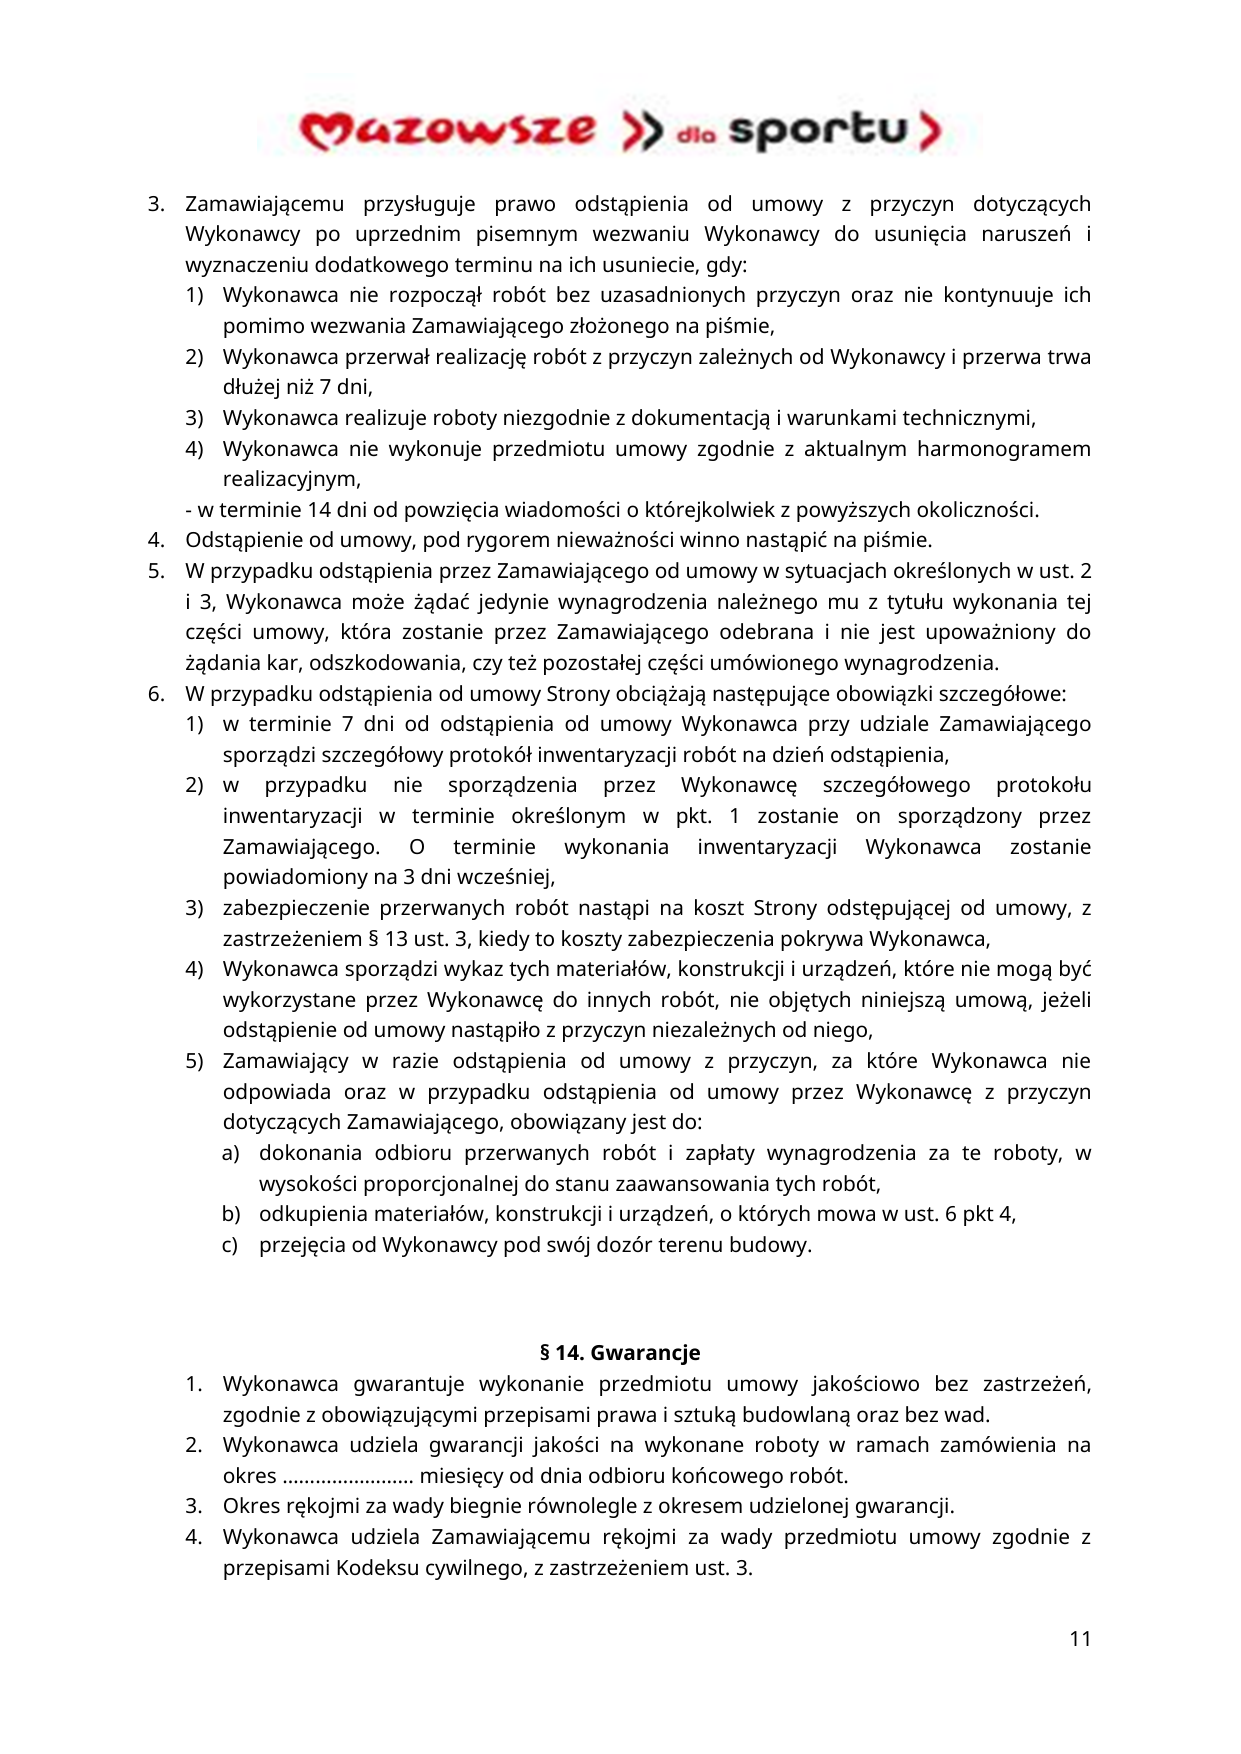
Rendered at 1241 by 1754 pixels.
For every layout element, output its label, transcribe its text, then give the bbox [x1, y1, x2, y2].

list W przypadku odstąpienia od umowy Strony obciążają następujące obowiązki szczegółowe: [148, 679, 1093, 707]
list Zamawiającemu przysługuje prawo odstąpienia od umowy z przyczyn dotyczących Wykonawcy po uprzednim pisemnym wezwaniu Wykonawcy do usunięcia naruszeń i wyznaczeniu dodatkowego terminu na ich usuniecie, gdy: [148, 189, 1093, 278]
text § 14. Gwarancje [148, 1338, 1093, 1367]
picture [257, 73, 984, 189]
list przejęcia od Wykonawcy pod swój dozór terenu budowy. [221, 1230, 1093, 1258]
list Wykonawca udziela gwarancji jakości na wykonane roboty w ramach zamówienia na okres …………………… miesięcy od dnia odbioru końcowego robót. [185, 1430, 1093, 1489]
list Wykonawca nie rozpoczął robót bez uzasadnionych przyczyn oraz nie kontynuuje ich pomimo wezwania Zamawiającego złożonego na piśmie, [185, 281, 1093, 340]
list dokonania odbioru przerwanych robót i zapłaty wynagrodzenia za te roboty, w wysokości proporcjonalnej do stanu zaawansowania tych robót, [221, 1138, 1093, 1197]
list odkupienia materiałów, konstrukcji i urządzeń, o których mowa w ust. 6 pkt 4, [221, 1199, 1093, 1228]
list W przypadku odstąpienia przez Zamawiającego od umowy w sytuacjach określonych w ust. 2 i 3, Wykonawca może żądać jedynie wynagrodzenia należnego mu z tytułu wykonania tej części umowy, która zostanie przez Zamawiającego odebrana i nie jest upoważniony do żądania kar, odszkodowania, czy też pozostałej części umówionego wynagrodzenia. [148, 556, 1093, 677]
list Wykonawca realizuje roboty niezgodnie z dokumentacją i warunkami technicznymi, [185, 403, 1093, 432]
list w terminie 7 dni od odstąpienia od umowy Wykonawca przy udziale Zamawiającego sporządzi szczegółowy protokół inwentaryzacji robót na dzień odstąpienia, [185, 709, 1093, 768]
list Wykonawca nie wykonuje przedmiotu umowy zgodnie z aktualnym harmonogramem realizacyjnym, [185, 434, 1093, 493]
list Okres rękojmi za wady biegnie równolegle z okresem udzielonej gwarancji. [185, 1492, 1093, 1520]
list Wykonawca gwarantuje wykonanie przedmiotu umowy jakościowo bez zastrzeżeń, zgodnie z obowiązującymi przepisami prawa i sztuką budowlaną oraz bez wad. [185, 1369, 1093, 1428]
list Odstąpienie od umowy, pod rygorem nieważności winno nastąpić na piśmie. [148, 526, 1093, 554]
list Wykonawca przerwał realizację robót z przyczyn zależnych od Wykonawcy i przerwa trwa dłużej niż 7 dni, [185, 342, 1093, 401]
list zabezpieczenie przerwanych robót nastąpi na koszt Strony odstępującej od umowy, z zastrzeżeniem § 13 ust. 3, kiedy to koszty zabezpieczenia pokrywa Wykonawca, [185, 893, 1093, 952]
list Wykonawca udziela Zamawiającemu rękojmi za wady przedmiotu umowy zgodnie z przepisami Kodeksu cywilnego, z zastrzeżeniem ust. 3. [185, 1522, 1093, 1581]
list Zamawiający w razie odstąpienia od umowy z przyczyn, za które Wykonawca nie odpowiada oraz w przypadku odstąpienia od umowy przez Wykonawcę z przyczyn dotyczących Zamawiającego, obowiązany jest do: [185, 1046, 1093, 1136]
list w przypadku nie sporządzenia przez Wykonawcę szczegółowego protokołu inwentaryzacji w terminie określonym w pkt. 1 zostanie on sporządzony przez Zamawiającego. O terminie wykonania inwentaryzacji Wykonawca zostanie powiadomiony na 3 dni wcześniej, [185, 771, 1093, 891]
text - w terminie 14 dni od powzięcia wiadomości o którejkolwiek z powyższych okoliczności. [185, 495, 1093, 523]
list Wykonawca sporządzi wykaz tych materiałów, konstrukcji i urządzeń, które nie mogą być wykorzystane przez Wykonawcę do innych robót, nie objętych niniejszą umową, jeżeli odstąpienie od umowy nastąpiło z przyczyn niezależnych od niego, [185, 954, 1093, 1044]
